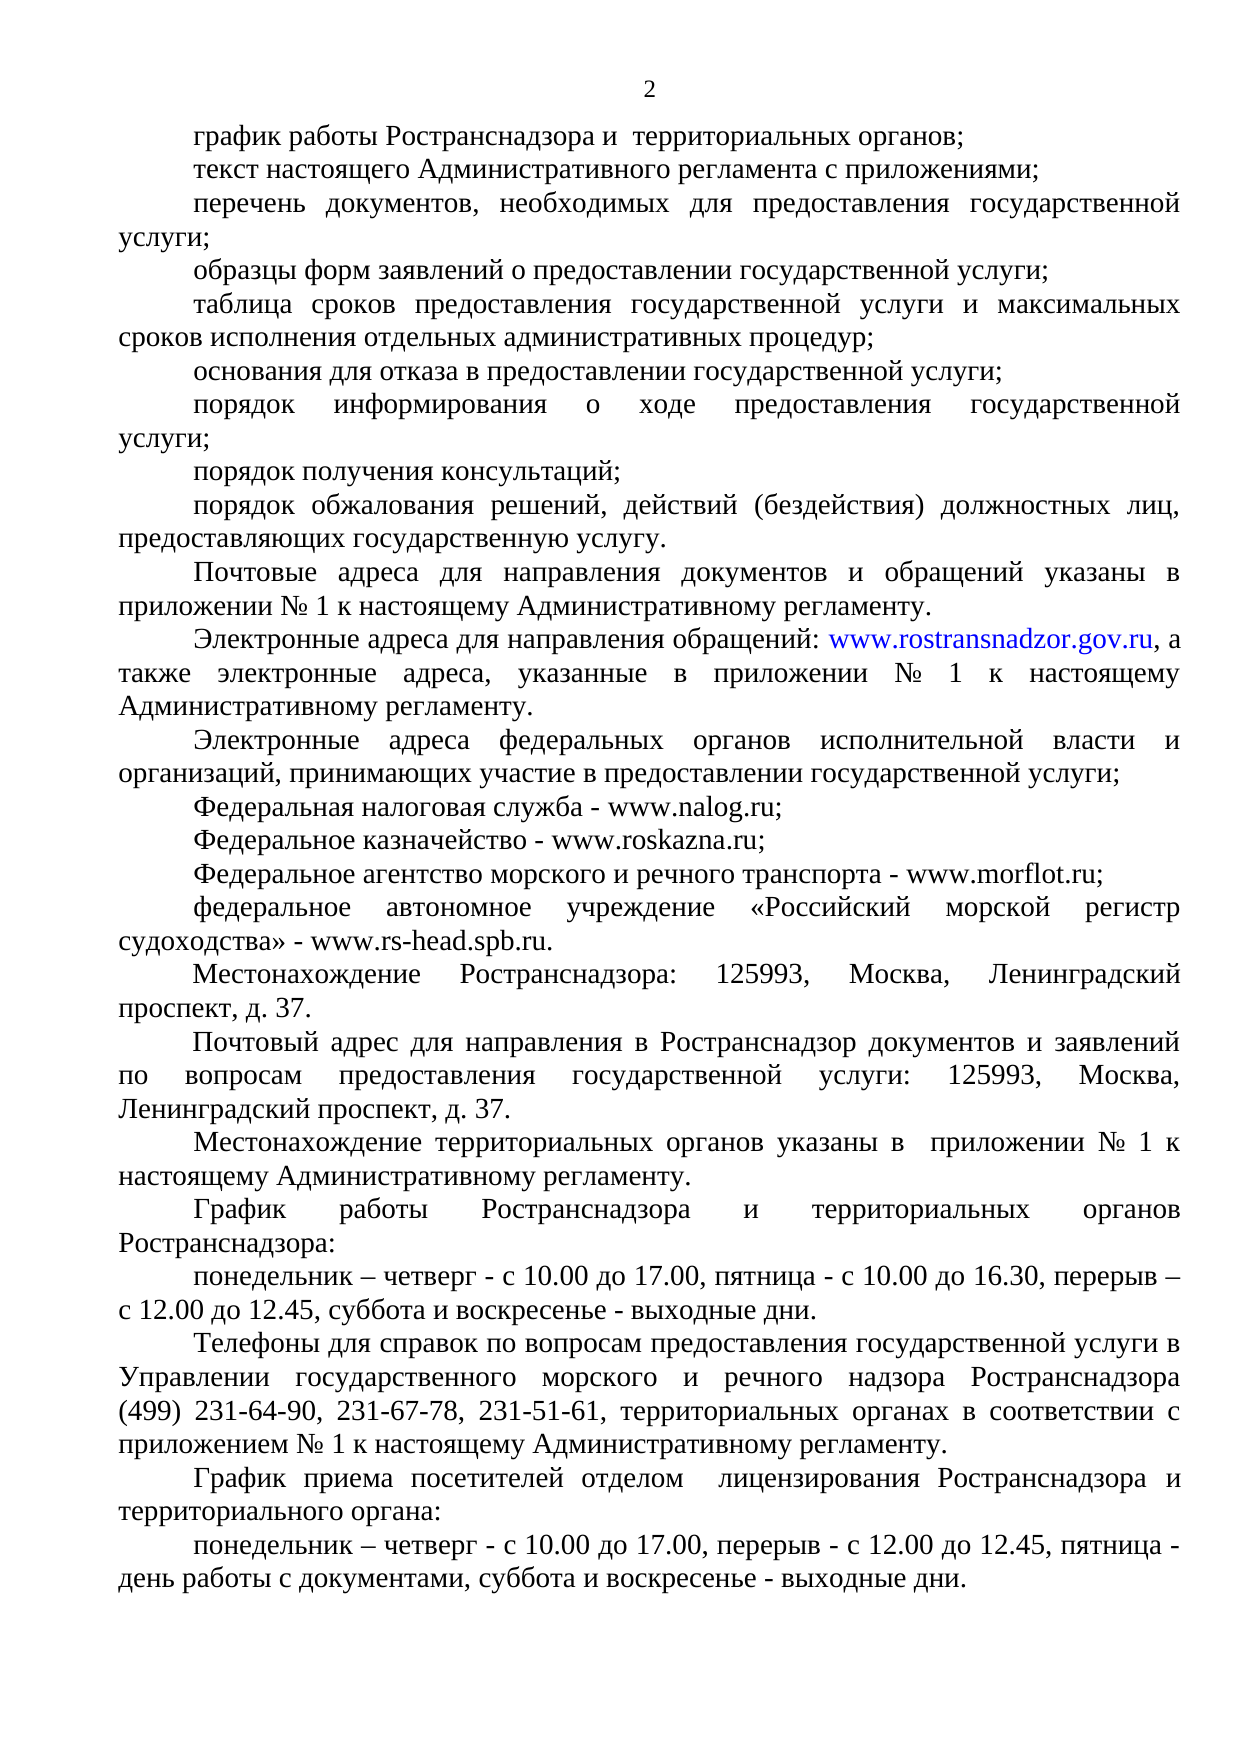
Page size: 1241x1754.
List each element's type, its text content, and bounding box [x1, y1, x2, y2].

text Электронные адреса федеральных органов исполнительной власти и организаций, принимающих участие в предоставлении государственной услуги; [118, 722, 1181, 789]
text Телефоны для справок по вопросам предоставления государственной услуги в Управлении государственного морского и речного надзора Ространснадзора (499) 231-64-90, 231-67-78, 231-51-61, территориальных органах в соответствии с приложением № 1 к настоящему Административному регламенту. [118, 1326, 1181, 1460]
text График приема посетителей отделом лицензирования Ространснадзора и территориального органа: [118, 1460, 1181, 1527]
text Местонахождение территориальных органов указаны в приложении № 1 к настоящему Административному регламенту. [118, 1124, 1181, 1191]
text понедельник – четверг - с 10.00 до 17.00, пятница - с 10.00 до 16.30, перерыв – с 12.00 до 12.45, суббота и воскресенье - выходные дни. [118, 1258, 1181, 1326]
text понедельник – четверг - с 10.00 до 17.00, перерыв - с 12.00 до 12.45, пятница - день работы с документами, суббота и воскресенье - выходные дни. [118, 1527, 1181, 1594]
text Федеральное агентство морского и речного транспорта - www.morflot.ru; [118, 856, 1181, 889]
text перечень документов, необходимых для предоставления государственной услуги; [118, 185, 1181, 252]
text Почтовые адреса для направления документов и обращений указаны в приложении № 1 к настоящему Административному регламенту. [118, 554, 1181, 621]
text Электронные адреса для направления обращений: www.rostransnadzor.gov.ru, а также электронные адреса, указанные в приложении № 1 к настоящему Административному регламенту. [118, 621, 1181, 722]
text таблица сроков предоставления государственной услуги и максимальных сроков исполнения отдельных административных процедур; [118, 286, 1181, 353]
text федеральное автономное учреждение «Российский морской регистр судоходства» - www.rs-head.spb.ru. [118, 889, 1181, 957]
text Почтовый адрес для направления в Ространснадзор документов и заявлений по вопросам предоставления государственной услуги: 125993, Москва, Ленинградский проспект, д. 37. [118, 1024, 1181, 1124]
text порядок получения консультаций; [118, 453, 1181, 487]
text График работы Ространснадзора и территориальных органов Ространснадзора: [118, 1191, 1181, 1258]
text график работы Ространснадзора и территориальных органов; [118, 118, 1181, 152]
text образцы форм заявлений о предоставлении государственной услуги; [118, 252, 1181, 286]
text порядок информирования о ходе предоставления государственной услуги; [118, 386, 1181, 453]
text текст настоящего Административного регламента с приложениями; [118, 152, 1181, 185]
text Федеральное казначейство - www.roskazna.ru; [118, 822, 1181, 856]
text основания для отказа в предоставлении государственной услуги; [118, 353, 1181, 386]
text Местонахождение Ространснадзора: 125993, Москва, Ленинградский проспект, д. 37. [118, 957, 1181, 1024]
text Федеральная налоговая служба - www.nalog.ru; [118, 789, 1181, 822]
text порядок обжалования решений, действий (бездействия) должностных лиц, предоставляющих государственную услугу. [118, 487, 1181, 554]
